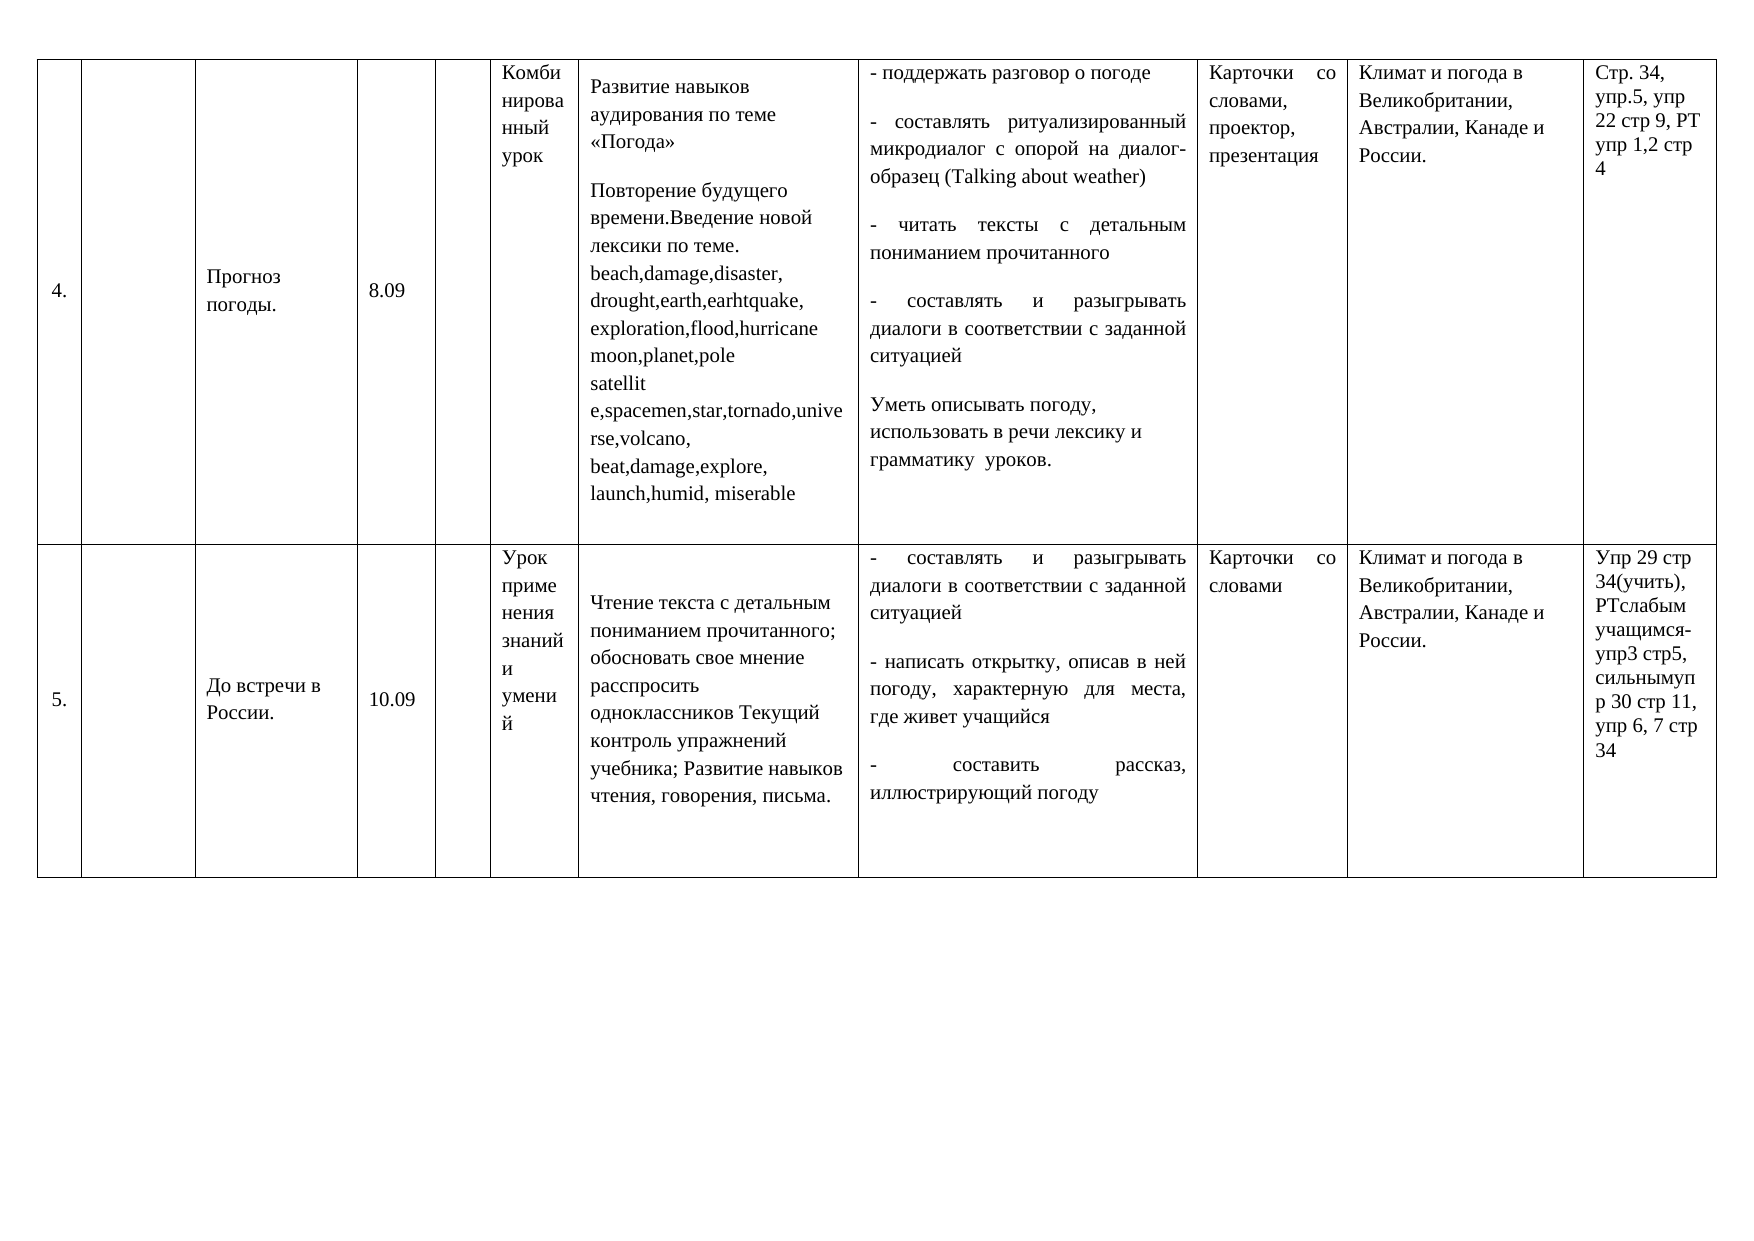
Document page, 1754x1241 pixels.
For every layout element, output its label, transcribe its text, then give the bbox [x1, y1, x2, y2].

table_cell Комбинированный урок [491, 60, 578, 544]
table_cell [82, 545, 195, 877]
table_cell Упр 29 стр 34(учить), РТслабым учащимся-упр3 стр5, сильнымупр 30 стр 11, упр 6, 7 стр 34 [1584, 545, 1716, 877]
table_cell Климат и погода в Великобритании, Австралии, Канаде и России. [1348, 545, 1583, 877]
table_cell Карточки со словами [1198, 545, 1347, 877]
table_cell Урок применения знаний и умений [491, 545, 578, 877]
table_cell - составлять и разыгрывать диалоги в соответствии с заданной ситуацией - написать открытку, описав в ней погоду, характерную для места, где живет учащийся - составить рассказ, иллюстрирующий погоду [859, 545, 1197, 877]
table_cell [436, 60, 490, 544]
table_cell Прогноз погоды. [196, 60, 357, 544]
table_cell Карточки со словами, проектор, презентация [1198, 60, 1347, 544]
table_cell Стр. 34, упр.5, упр 22 стр 9, РТ упр 1,2 стр 4 [1584, 60, 1716, 544]
table_cell 4. [38, 60, 81, 544]
table_cell - поддержать разговор о погоде - составлять ритуализированный микродиалог с опорой на диалог-образец (Talking about weather) - читать тексты с детальным пониманием прочитанного - составлять и разыгрывать диалоги в соответствии с заданной ситуацией Уметь описывать погоду, использовать в речи лексику и грамматику уроков. [859, 60, 1197, 544]
table_cell 10.09 [358, 545, 435, 877]
table_cell [436, 545, 490, 877]
table_cell 8.09 [358, 60, 435, 544]
table_cell 5. [38, 545, 81, 877]
table_cell [82, 60, 195, 544]
table_cell Чтение текста с детальным пониманием прочитанного; обосновать свое мнение расспросить одноклассников Текущий контроль упражнений учебника; Развитие навыков чтения, говорения, письма. [579, 545, 858, 877]
table_cell До встречи в России. [196, 545, 357, 877]
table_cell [1348, 60, 1583, 544]
table_cell Развитие навыков аудирования по теме «Погода» Повторение будущего времени.Введение новой лексики по теме. beach,damage,disaster, drought,earth,earhtquake, exploration,flood,hurricane moon,planet,pole satellite,spacemen,star,tornado,universe,volcano, beat,damage,explore, launch,humid, miserable [579, 60, 858, 544]
